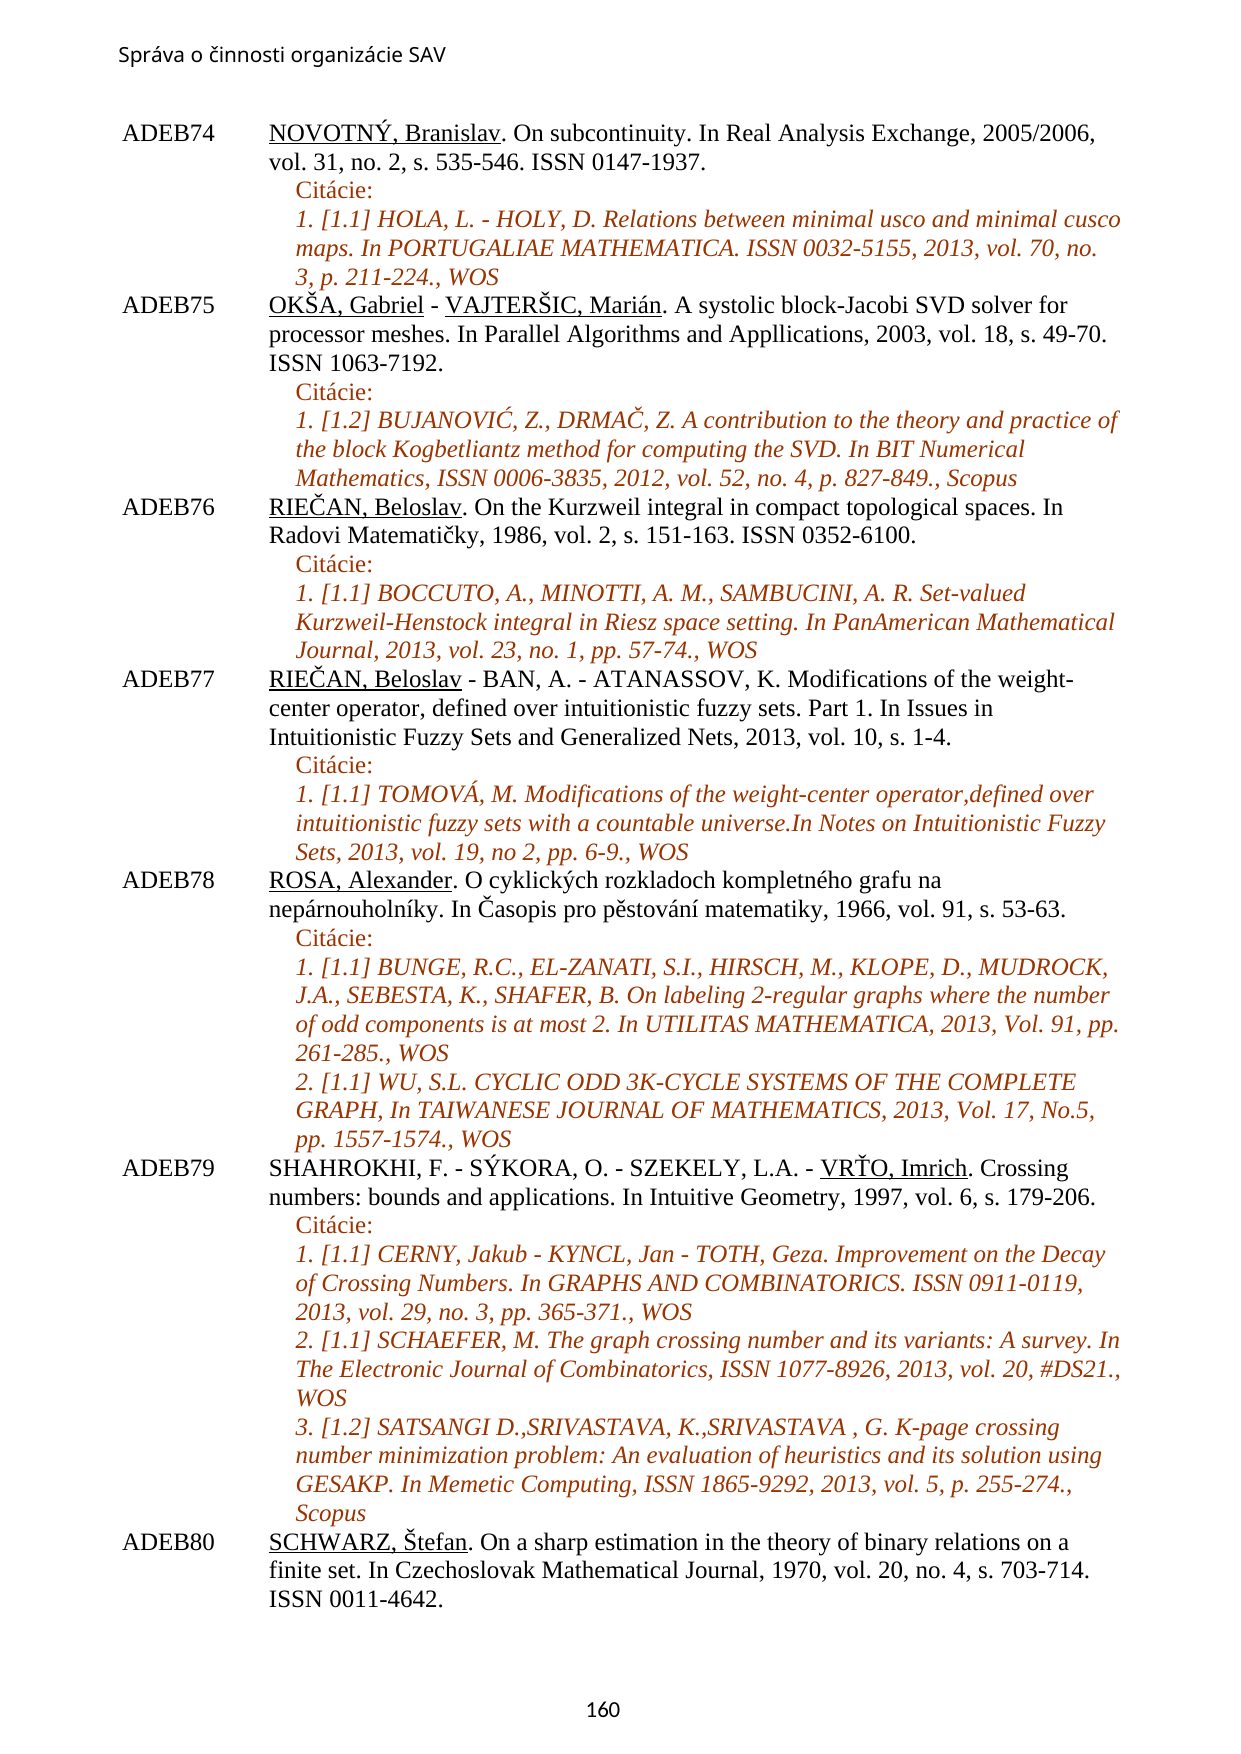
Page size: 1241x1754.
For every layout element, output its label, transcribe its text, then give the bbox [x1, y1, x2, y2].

text Citácie: [295, 923, 1122, 952]
text Citácie: [295, 549, 1122, 578]
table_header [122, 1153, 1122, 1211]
text 1. [1.1] CERNY, Jakub - KYNCL, Jan - TOTH, Geza. Improvement on the Decay of Crossing Numbers. In GRAPHS AND COMBINATORICS. ISSN 0911-0119, 2013, vol. 29, no. 3, pp. 365-371., WOS [295, 1239, 1122, 1326]
text 1. [1.1] TOMOVÁ, M. Modifications of the weight-center operator,defined over intuitionistic fuzzy sets with a countable universe.In Notes on Intuitionistic Fuzzy Sets, 2013, vol. 19, no 2, pp. 6-9., WOS [295, 779, 1122, 866]
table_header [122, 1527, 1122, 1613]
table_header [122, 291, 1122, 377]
text 1. [1.2] BUJANOVIĆ, Z., DRMAČ, Z. A contribution to the theory and practice of the block Kogbetliantz method for computing the SVD. In BIT Numerical Mathematics, ISSN 0006-3835, 2012, vol. 52, no. 4, p. 827-849., Scopus [295, 406, 1122, 492]
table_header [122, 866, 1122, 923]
text 1. [1.1] BUNGE, R.C., EL-ZANATI, S.I., HIRSCH, M., KLOPE, D., MUDROCK, J.A., SEBESTA, K., SHAFER, B. On labeling 2-regular graphs where the number of odd components is at most 2. In UTILITAS MATHEMATICA, 2013, Vol. 91, pp. 261-285., WOS [295, 952, 1122, 1067]
text Citácie: [295, 1211, 1122, 1239]
text Citácie: [295, 176, 1122, 204]
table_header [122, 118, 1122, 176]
text 2. [1.1] SCHAEFER, M. The graph crossing number and its variants: A survey. In The Electronic Journal of Combinatorics, ISSN 1077-8926, 2013, vol. 20, #DS21., WOS [295, 1326, 1122, 1412]
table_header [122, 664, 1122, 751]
text 1. [1.1] BOCCUTO, A., MINOTTI, A. M., SAMBUCINI, A. R. Set-valued Kurzweil-Henstock integral in Riesz space setting. In PanAmerican Mathematical Journal, 2013, vol. 23, no. 1, pp. 57-74., WOS [295, 578, 1122, 664]
text Citácie: [295, 377, 1122, 406]
text 3. [1.2] SATSANGI D.,SRIVASTAVA, K.,SRIVASTAVA , G. K-page crossing number minimization problem: An evaluation of heuristics and its solution using GESAKP. In Memetic Computing, ISSN 1865-9292, 2013, vol. 5, p. 255-274., Scopus [295, 1412, 1122, 1527]
text 2. [1.1] WU, S.L. CYCLIC ODD 3K-CYCLE SYSTEMS OF THE COMPLETE GRAPH, In TAIWANESE JOURNAL OF MATHEMATICS, 2013, Vol. 17, No.5, pp. 1557-1574., WOS [295, 1067, 1122, 1153]
text 1. [1.1] HOLA, L. - HOLY, D. Relations between minimal usco and minimal cusco maps. In PORTUGALIAE MATHEMATICA. ISSN 0032-5155, 2013, vol. 70, no. 3, p. 211-224., WOS [295, 204, 1122, 291]
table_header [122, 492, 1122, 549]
text Citácie: [295, 751, 1122, 779]
